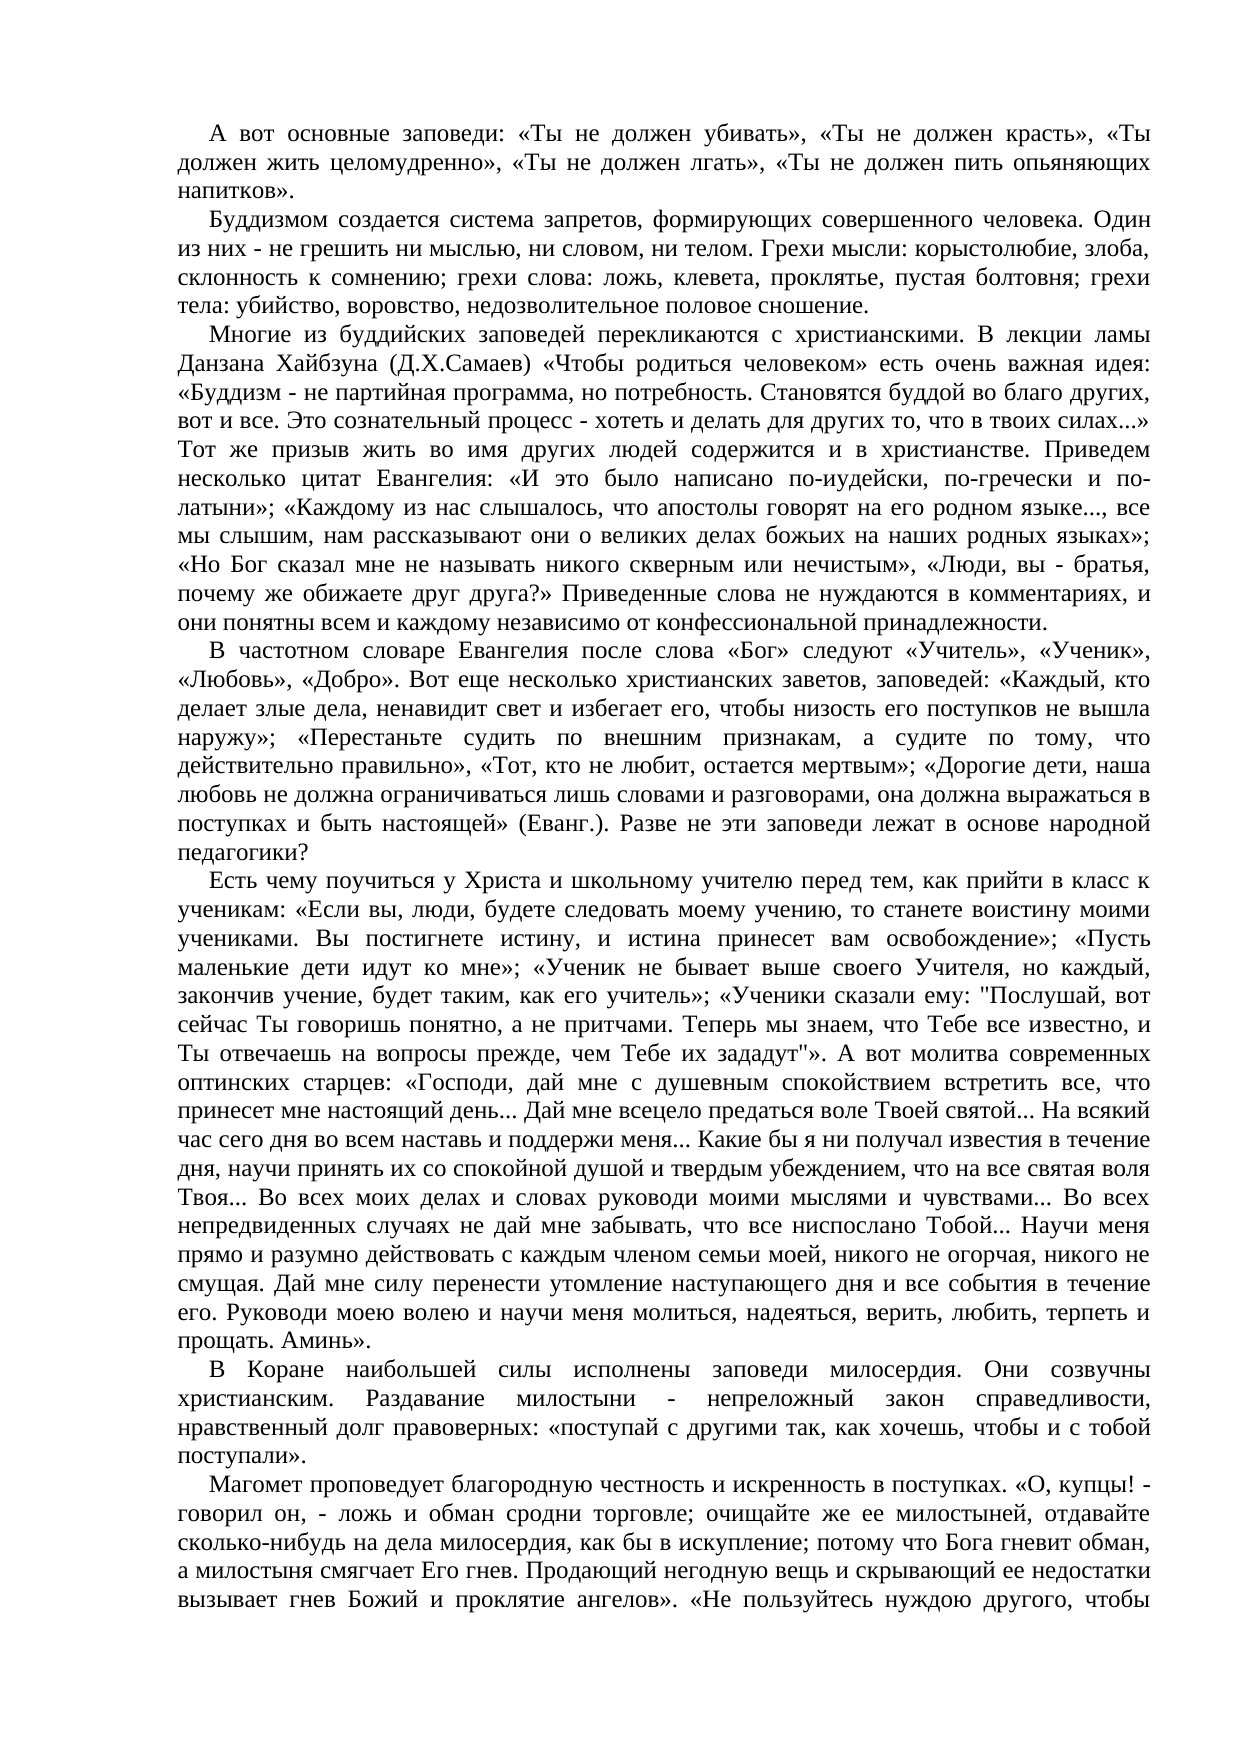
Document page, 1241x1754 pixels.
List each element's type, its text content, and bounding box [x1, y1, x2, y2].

text В Коране наибольшей силы исполнены заповеди милосердия. Они созвучны христианским. Раздавание милостыни - непреложный закон справедливости, нравственный долг правоверных: «поступай с другими так, как хочешь, чтобы и с тобой поступали». [177, 1354, 1152, 1469]
text А вот основные заповеди: «Ты не должен убивать», «Ты не должен красть», «Ты должен жить целомудренно», «Ты не должен лгать», «Ты не должен пить опьяняющих напитков». [177, 118, 1152, 204]
text Буддизмом создается система запретов, формирующих совершенного человека. Один из них - не грешить ни мыслью, ни словом, ни телом. Грехи мысли: корыстолюбие, злоба, склонность к сомнению; грехи слова: ложь, клевета, проклятье, пустая болтовня; грехи тела: убийство, воровство, недозволительное половое сношение. [177, 204, 1152, 319]
text Есть чему поучиться у Христа и школьному учителю перед тем, как прийти в класс к ученикам: «Если вы, люди, будете следовать моему учению, то станете воистину моими учениками. Вы постигнете истину, и истина принесет вам освобождение»; «Пусть маленькие дети идут ко мне»; «Ученик не бывает выше своего Учителя, но каждый, закончив учение, будет таким, как его учитель»; «Ученики сказали ему: "Послушай, вот сейчас Ты говоришь понятно, а не притчами. Теперь мы знаем, что Тебе все известно, и Ты отвечаешь на вопросы прежде, чем Тебе их зададут"». А вот молитва современных оптинских старцев: «Господи, дай мне с душевным спокойствием встретить все, что принесет мне настоящий день... Дай мне всецело предаться воле Твоей святой... На всякий час сего дня во всем наставь и поддержи меня... Какие бы я ни получал известия в течение дня, научи принять их со спокойной душой и твердым убеждением, что на все святая воля Твоя... Во всех моих делах и словах руководи моими мыслями и чувствами... Во всех непредвиденных случаях не дай мне забывать, что все ниспослано Тобой... Научи меня прямо и разумно действовать с каждым членом семьи моей, никого не огорчая, никого не смущая. Дай мне силу перенести утомление наступающего дня и все события в течение его. Руководи моею волею и научи меня молиться, надеяться, верить, любить, терпеть и прощать. Аминь». [177, 866, 1152, 1354]
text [177, 1469, 1152, 1613]
text Многие из буддийских заповедей перекликаются с христианскими. В лекции ламы Данзана Хайбзуна (Д.Х.Самаев) «Чтобы родиться человеком» есть очень важная идея: «Буддизм - не партийная программа, но потребность. Становятся буддой во благо других, вот и все. Это сознательный процесс - хотеть и делать для других то, что в твоих силах...» Тот же призыв жить во имя других людей содержится и в христианстве. Приведем несколько цитат Евангелия: «И это было написано по-иудейски, по-гречески и по-латыни»; «Каждому из нас слышалось, что апостолы говорят на его родном языке..., все мы слышим, нам рассказывают они о великих делах божьих на наших родных языках»; «Но Бог сказал мне не называть никого скверным или нечистым», «Люди, вы - братья, почему же обижаете друг друга?» Приведенные слова не нуждаются в комментариях, и они понятны всем и каждому независимо от конфессиональной принадлежности. [177, 319, 1152, 636]
text В частотном словаре Евангелия после слова «Бог» следуют «Учитель», «Ученик», «Любовь», «Добро». Вот еще несколько христианских заветов, заповедей: «Каждый, кто делает злые дела, ненавидит свет и избегает его, чтобы низость его поступков не вышла наружу»; «Перестаньте судить по внешним признакам, а судите по тому, что действительно правильно», «Тот, кто не любит, остается мертвым»; «Дорогие дети, наша любовь не должна ограничиваться лишь словами и разговорами, она должна выражаться в поступках и быть настоящей» (Еванг.). Разве не эти заповеди лежат в основе народной педагогики? [177, 636, 1152, 866]
